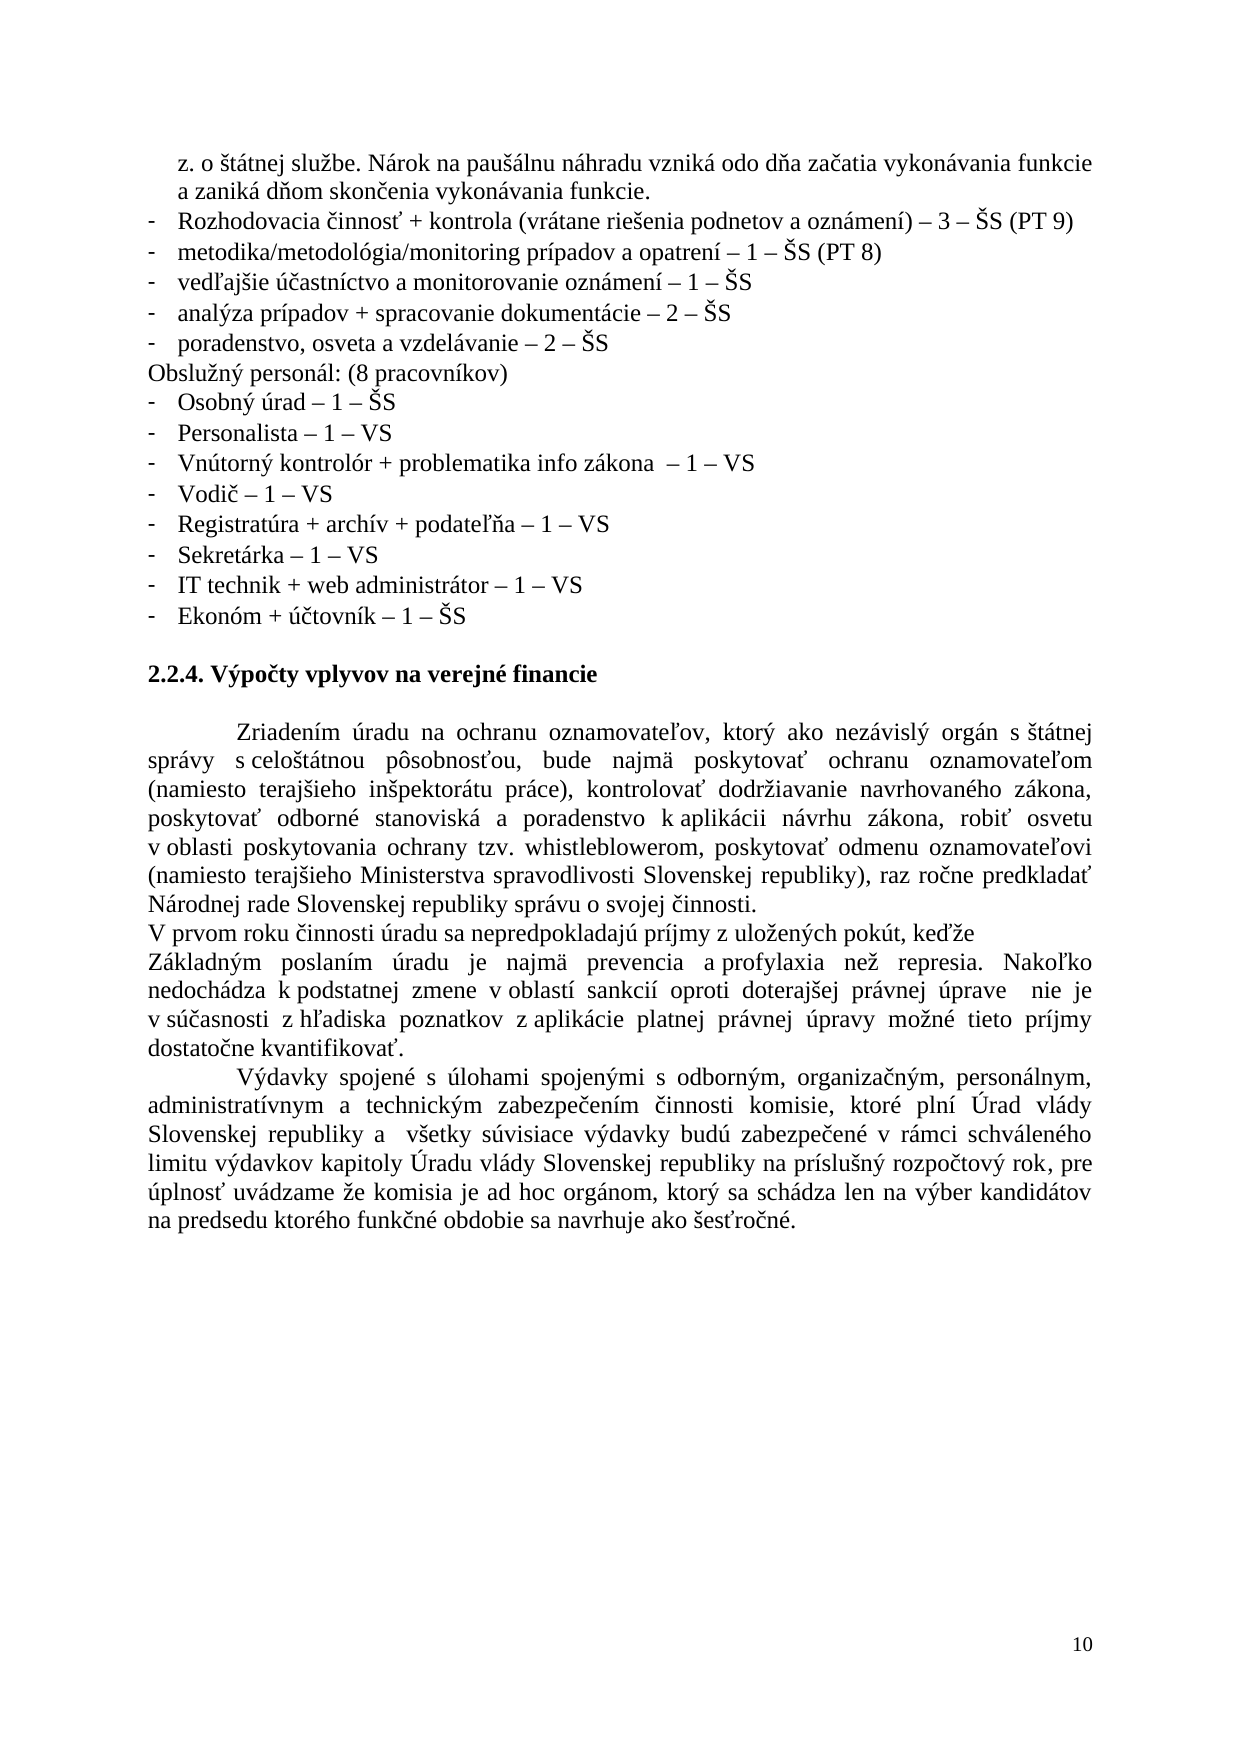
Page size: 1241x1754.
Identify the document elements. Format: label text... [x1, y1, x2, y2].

list IT technik + web administrátor – 1 – VS [148, 569, 1093, 600]
list analýza prípadov + spracovanie dokumentácie – 2 – ŠS [148, 297, 1093, 327]
text Základným poslaním úradu je najmä prevencia a profylaxia než represia. Nakoľko nedochádza k podstatnej zmene v oblastí sankcií oproti doterajšej právnej úprave nie je v súčasnosti z hľadiska poznatkov z aplikácie platnej právnej úpravy možné tieto príjmy dostatočne kvantifikovať. [148, 947, 1093, 1062]
list Osobný úrad – 1 – ŠS [148, 386, 1093, 417]
text V prvom roku činnosti úradu sa nepredpokladajú príjmy z uložených pokút, keďže [148, 918, 1093, 947]
text Obslužný personál: (8 pracovníkov) [148, 358, 1093, 386]
list Rozhodovacia činnosť + kontrola (vrátane riešenia podnetov a oznámení) – 3 – ŠS (PT 9) [148, 205, 1093, 236]
list vedľajšie účastníctvo a monitorovanie oznámení – 1 – ŠS [148, 266, 1093, 297]
list Vnútorný kontrolór + problematika info zákona – 1 – VS [148, 447, 1093, 478]
list Registratúra + archív + podateľňa – 1 – VS [148, 508, 1093, 539]
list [148, 148, 1093, 205]
list Vodič – 1 – VS [148, 478, 1093, 508]
text 2.2.4. Výpočty vplyvov na verejné financie [148, 659, 1093, 688]
text Zriadením úradu na ochranu oznamovateľov, ktorý ako nezávislý orgán s štátnej správy s celoštátnou pôsobnosťou, bude najmä poskytovať ochranu oznamovateľom (namiesto terajšieho inšpektorátu práce), kontrolovať dodržiavanie navrhovaného zákona, poskytovať odborné stanoviská a poradenstvo k aplikácii návrhu zákona, robiť osvetu v oblasti poskytovania ochrany tzv. whistleblowerom, poskytovať odmenu oznamovateľovi (namiesto terajšieho Ministerstva spravodlivosti Slovenskej republiky), raz ročne predkladať Národnej rade Slovenskej republiky správu o svojej činnosti. [148, 717, 1093, 918]
text Výdavky spojené s úlohami spojenými s odborným, organizačným, personálnym, administratívnym a technickým zabezpečením činnosti komisie, ktoré plní Úrad vlády Slovenskej republiky a všetky súvisiace výdavky budú zabezpečené v rámci schváleného limitu výdavkov kapitoly Úradu vlády Slovenskej republiky na príslušný rozpočtový rok, pre úplnosť uvádzame že komisia je ad hoc orgánom, ktorý sa schádza len na výber kandidátov na predsedu ktorého funkčné obdobie sa navrhuje ako šesťročné. [148, 1062, 1093, 1234]
list metodika/metodológia/monitoring prípadov a opatrení – 1 – ŠS (PT 8) [148, 236, 1093, 266]
list Ekonóm + účtovník – 1 – ŠS [148, 600, 1093, 631]
list poradenstvo, osveta a vzdelávanie – 2 – ŠS [148, 327, 1093, 358]
list Sekretárka – 1 – VS [148, 539, 1093, 569]
list Personalista – 1 – VS [148, 417, 1093, 447]
